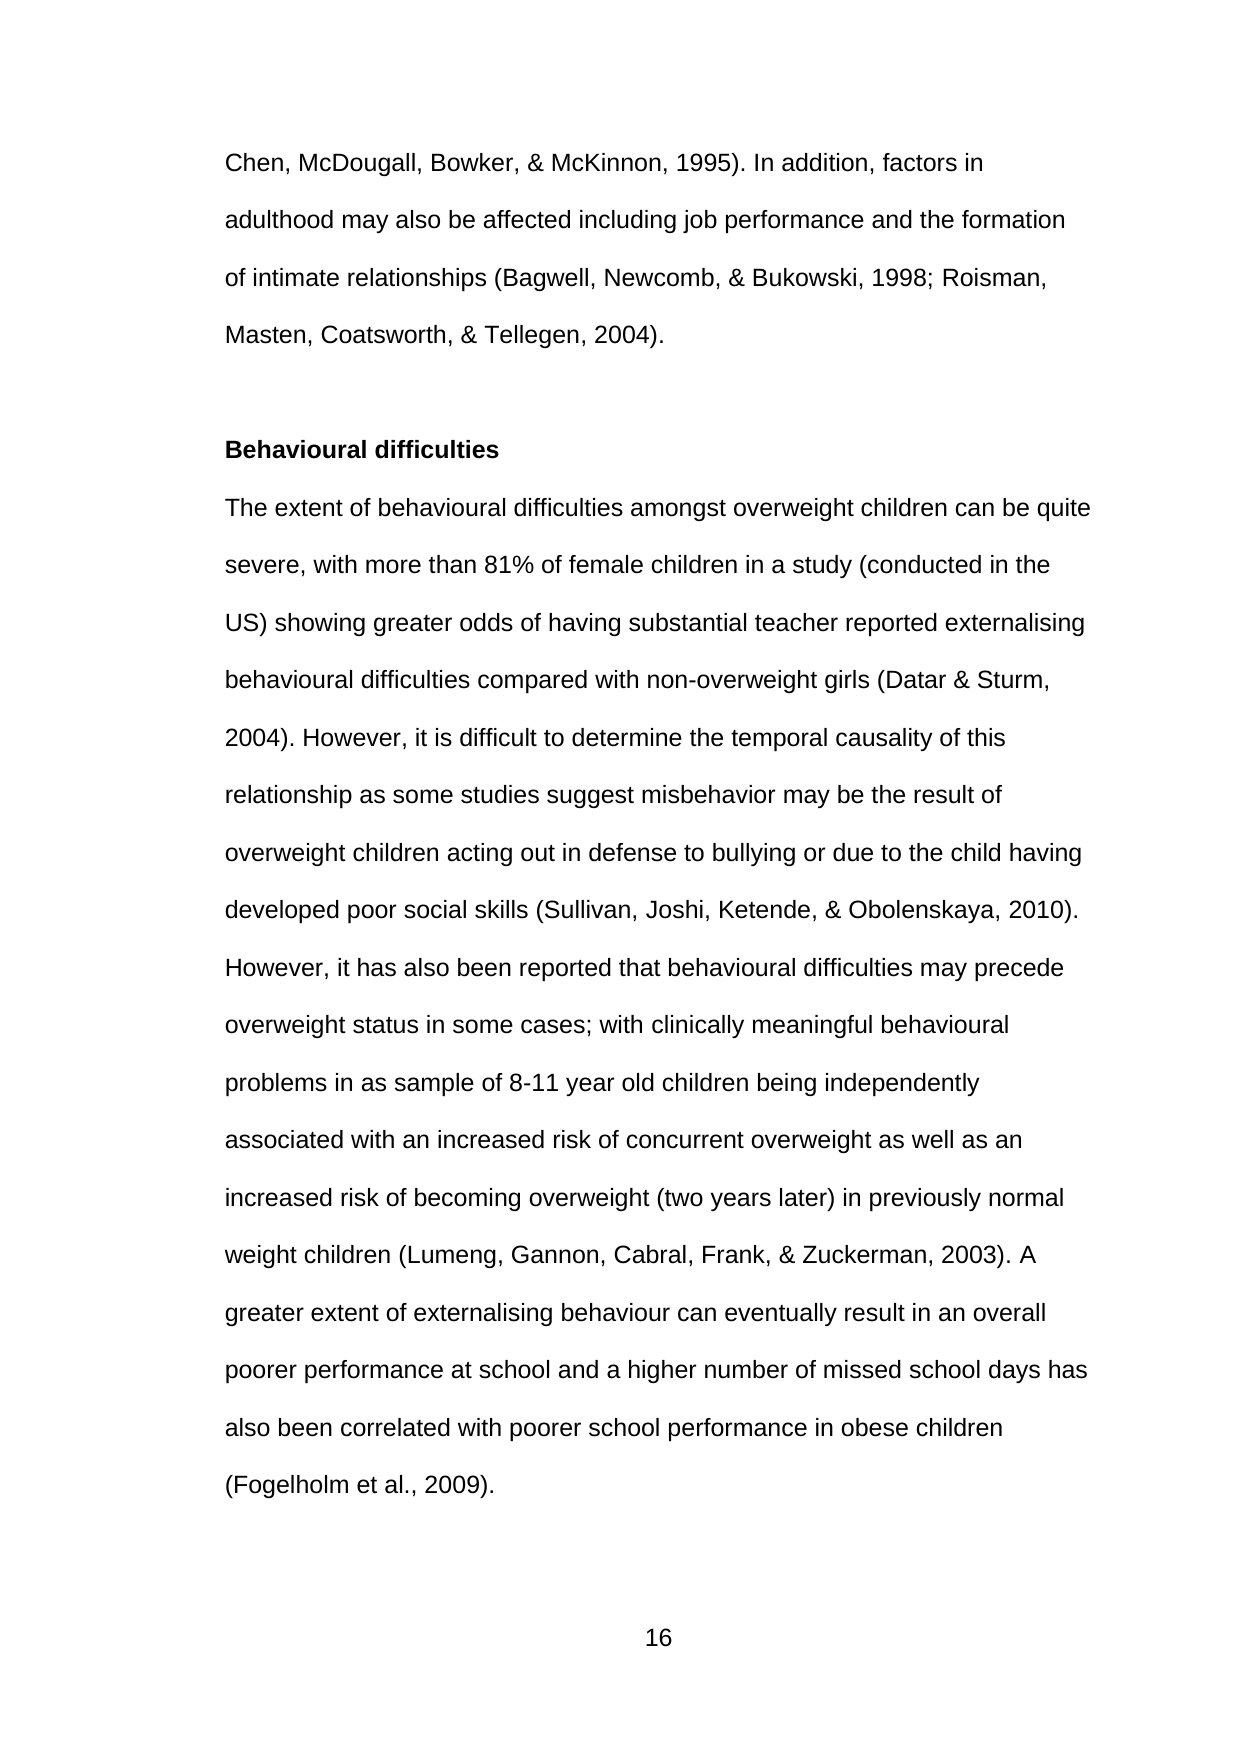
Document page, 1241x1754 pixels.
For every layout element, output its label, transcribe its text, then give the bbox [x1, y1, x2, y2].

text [224, 148, 1092, 349]
text The extent of behavioural difficulties amongst overweight children can be quite severe, with more than 81% of female children in a study (conducted in the US) showing greater odds of having substantial teacher reported externalising behavioural difficulties compared with non-overweight girls (Datar & Sturm, 2004). However, it is difficult to determine the temporal causality of this relationship as some studies suggest misbehavior may be the result of overweight children acting out in defense to bullying or due to the child having developed poor social skills (Sullivan, Joshi, Ketende, & Obolenskaya, 2010). However, it has also been reported that behavioural difficulties may precede overweight status in some cases; with clinically meaningful behavioural problems in as sample of 8-11 year old children being independently associated with an increased risk of concurrent overweight as well as an increased risk of becoming overweight (two years later) in previously normal weight children (Lumeng, Gannon, Cabral, Frank, & Zuckerman, 2003). A greater extent of externalising behaviour can eventually result in an overall poorer performance at school and a higher number of missed school days has also been correlated with poorer school performance in obese children (Fogelholm et al., 2009). [224, 493, 1092, 1499]
text Behavioural difficulties [224, 435, 1092, 464]
